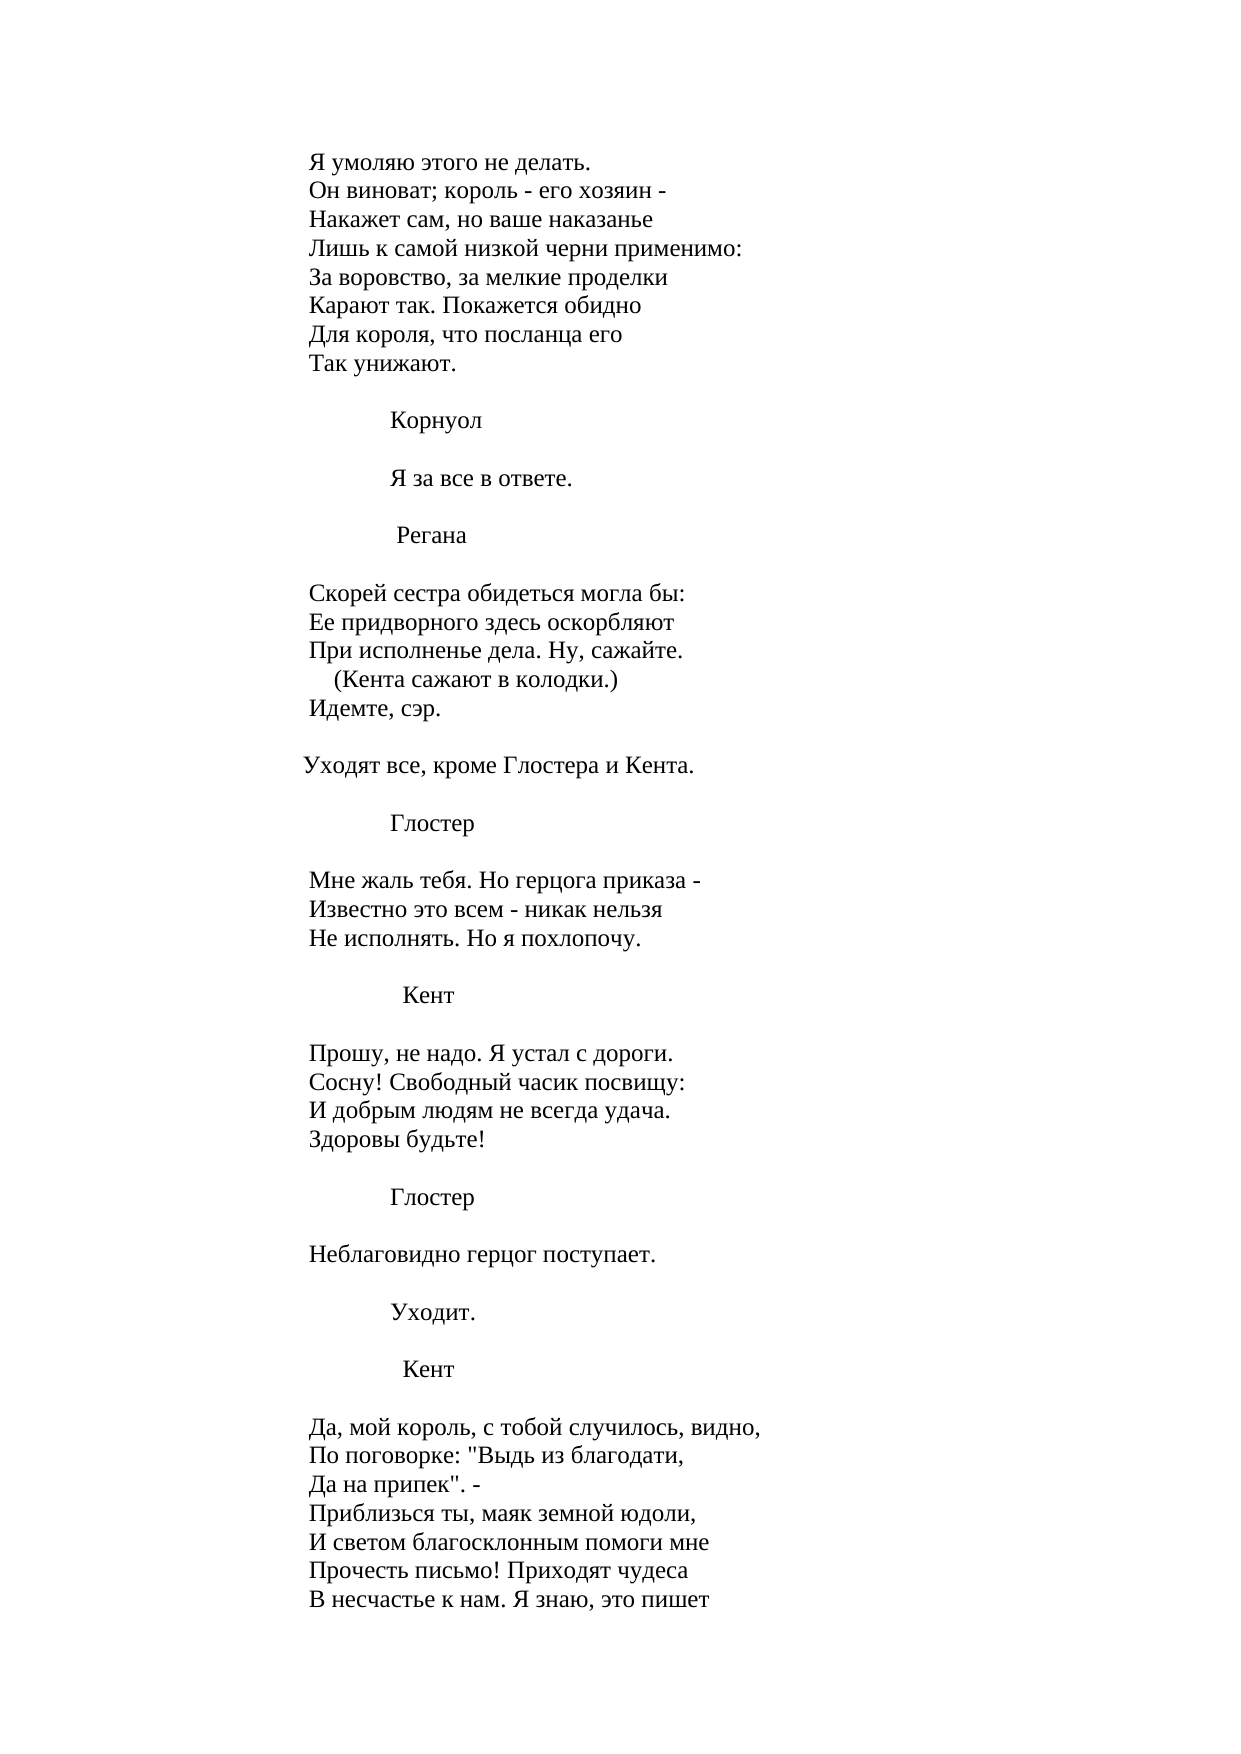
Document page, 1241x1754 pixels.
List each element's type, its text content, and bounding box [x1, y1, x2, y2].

text Кент [177, 1354, 1152, 1383]
text Я умоляю этого не делать. [177, 147, 1152, 176]
text Уходит. [177, 1297, 1152, 1326]
text Идемте, сэр. [177, 693, 1152, 722]
text Кент [177, 981, 1152, 1009]
text Скорей сестра обидеться могла бы: [177, 578, 1152, 607]
text Уходят все, кроме Глостера и Кента. [177, 751, 1152, 779]
text Приблизься ты, маяк земной юдоли, [177, 1498, 1152, 1527]
text Он виноват; король - его хозяин - [177, 176, 1152, 204]
text Корнуол [177, 406, 1152, 434]
text Карают так. Покажется обидно [177, 291, 1152, 319]
text Мне жаль тебя. Но герцога приказа - [177, 866, 1152, 894]
text Да на припек". - [177, 1469, 1152, 1498]
text (Кента сажают в колодки.) [177, 664, 1152, 693]
text Лишь к самой низкой черни применимо: [177, 233, 1152, 262]
text Прочесть письмо! Приходят чудеса [177, 1556, 1152, 1584]
text За воровство, за мелкие проделки [177, 262, 1152, 291]
text Я за все в ответе. [177, 463, 1152, 492]
text При исполненье дела. Ну, сажайте. [177, 636, 1152, 664]
text В несчастье к нам. Я знаю, это пишет [177, 1584, 1152, 1613]
text Так унижают. [177, 348, 1152, 377]
text Неблаговидно герцог поступает. [177, 1239, 1152, 1268]
text И добрым людям не всегда удача. [177, 1096, 1152, 1124]
text Ее придворного здесь оскорбляют [177, 607, 1152, 636]
text Накажет сам, но ваше наказанье [177, 204, 1152, 233]
text Здоровы будьте! [177, 1124, 1152, 1153]
text Глостер [177, 1182, 1152, 1211]
text Не исполнять. Но я похлопочу. [177, 923, 1152, 952]
text Сосну! Свободный часик посвищу: [177, 1067, 1152, 1096]
text Глостер [177, 808, 1152, 837]
text Прошу, не надо. Я устал с дороги. [177, 1038, 1152, 1067]
text Регана [177, 521, 1152, 549]
text И светом благосклонным помоги мне [177, 1527, 1152, 1556]
text Для короля, что посланца его [177, 319, 1152, 348]
text Известно это всем - никак нельзя [177, 894, 1152, 923]
text По поговорке: "Выдь из благодати, [177, 1441, 1152, 1469]
text Да, мой король, с тобой случилось, видно, [177, 1412, 1152, 1441]
